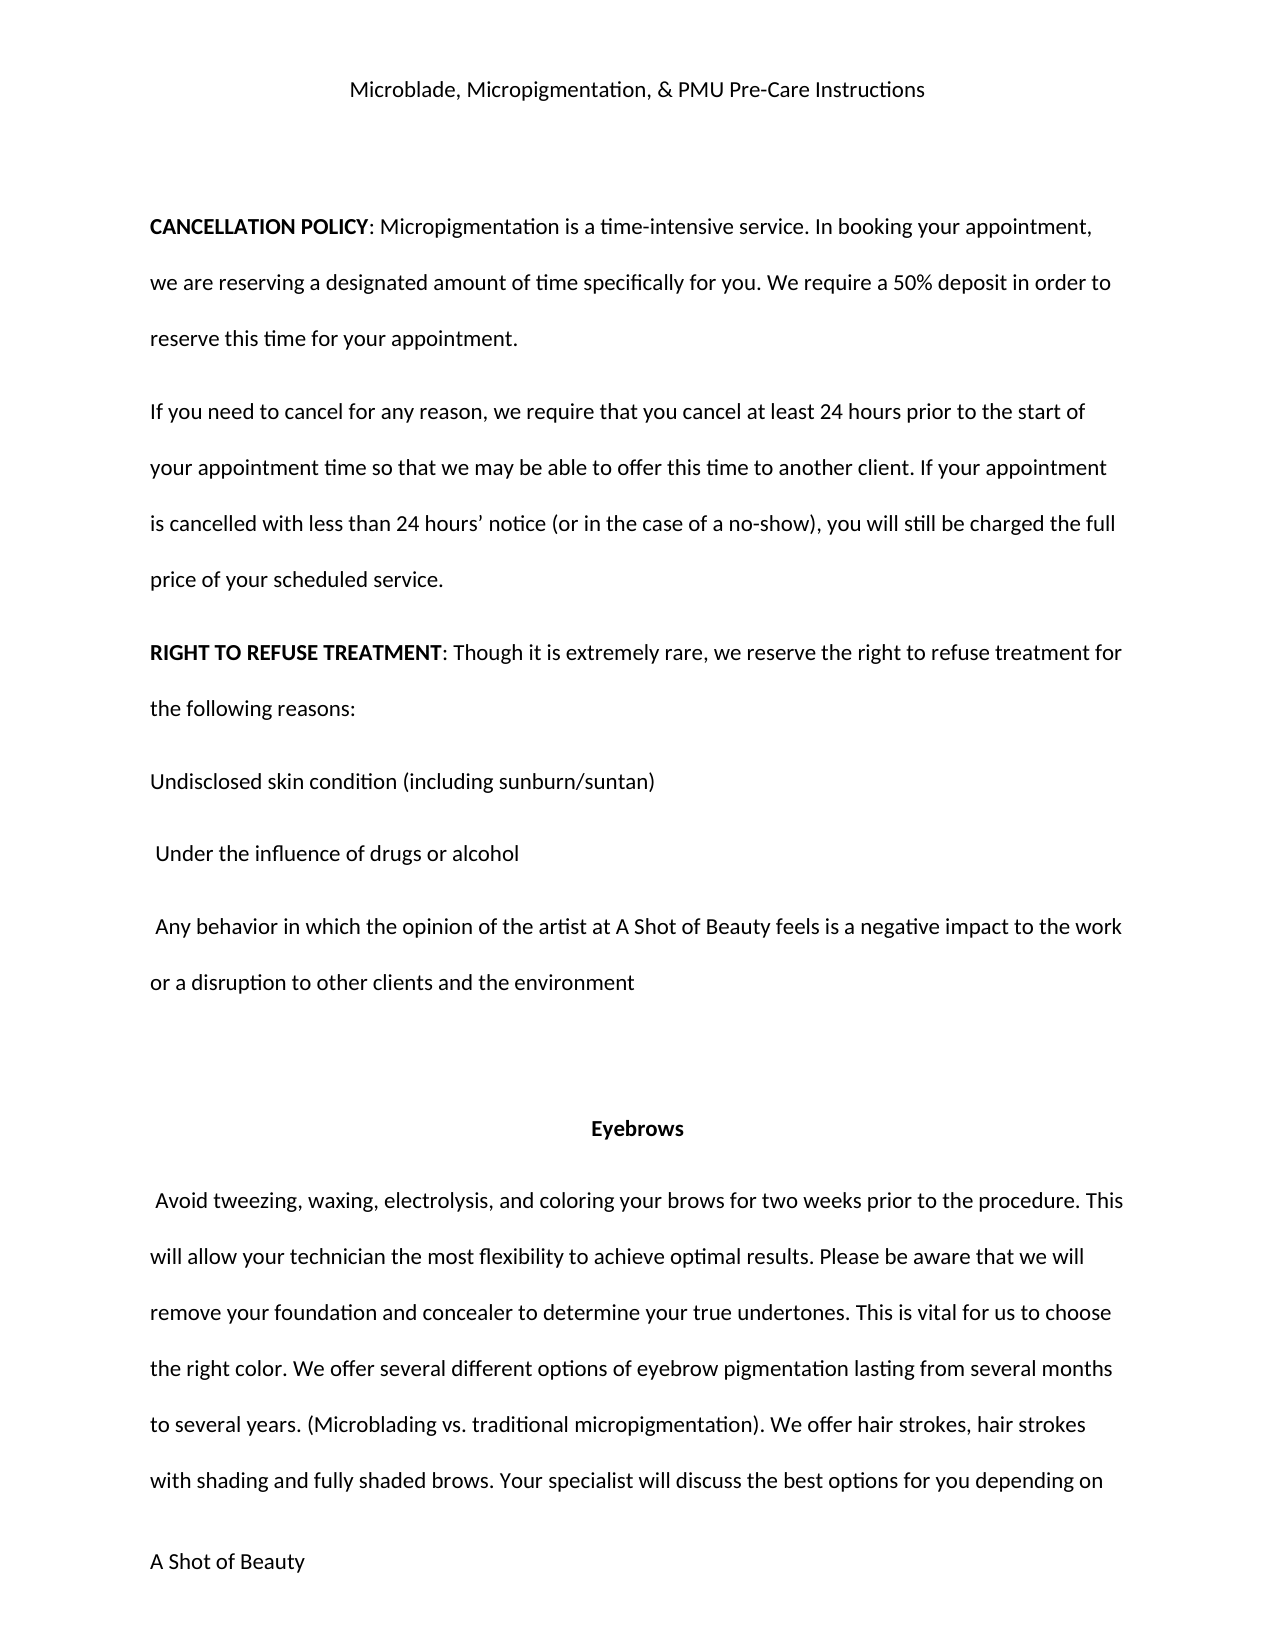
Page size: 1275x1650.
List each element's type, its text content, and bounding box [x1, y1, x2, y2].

text CANCELLATION POLICY: Micropigmentation is a time-intensive service. In booking your appointment, we are reserving a designated amount of time specifically for you. We require a 50% deposit in order to reserve this time for your appointment. [150, 212, 1125, 353]
text RIGHT TO REFUSE TREATMENT: Though it is extremely rare, we reserve the right to refuse treatment for the following reasons: [150, 638, 1125, 722]
text Any behavior in which the opinion of the artist at A Shot of Beauty feels is a negative impact to the work or a disruption to other clients and the environment [150, 912, 1125, 996]
text Under the influence of drugs or alcohol [150, 839, 1125, 868]
text Undisclosed skin condition (including sunburn/suntan) [150, 767, 1125, 795]
text Eyebrows [150, 1114, 1125, 1142]
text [150, 1186, 1125, 1495]
text If you need to cancel for any reason, we require that you cancel at least 24 hours prior to the start of your appointment time so that we may be able to offer this time to another client. If your appointment is cancelled with less than 24 hours’ notice (or in the case of a no-show), you will still be charged the full price of your scheduled service. [150, 397, 1125, 593]
